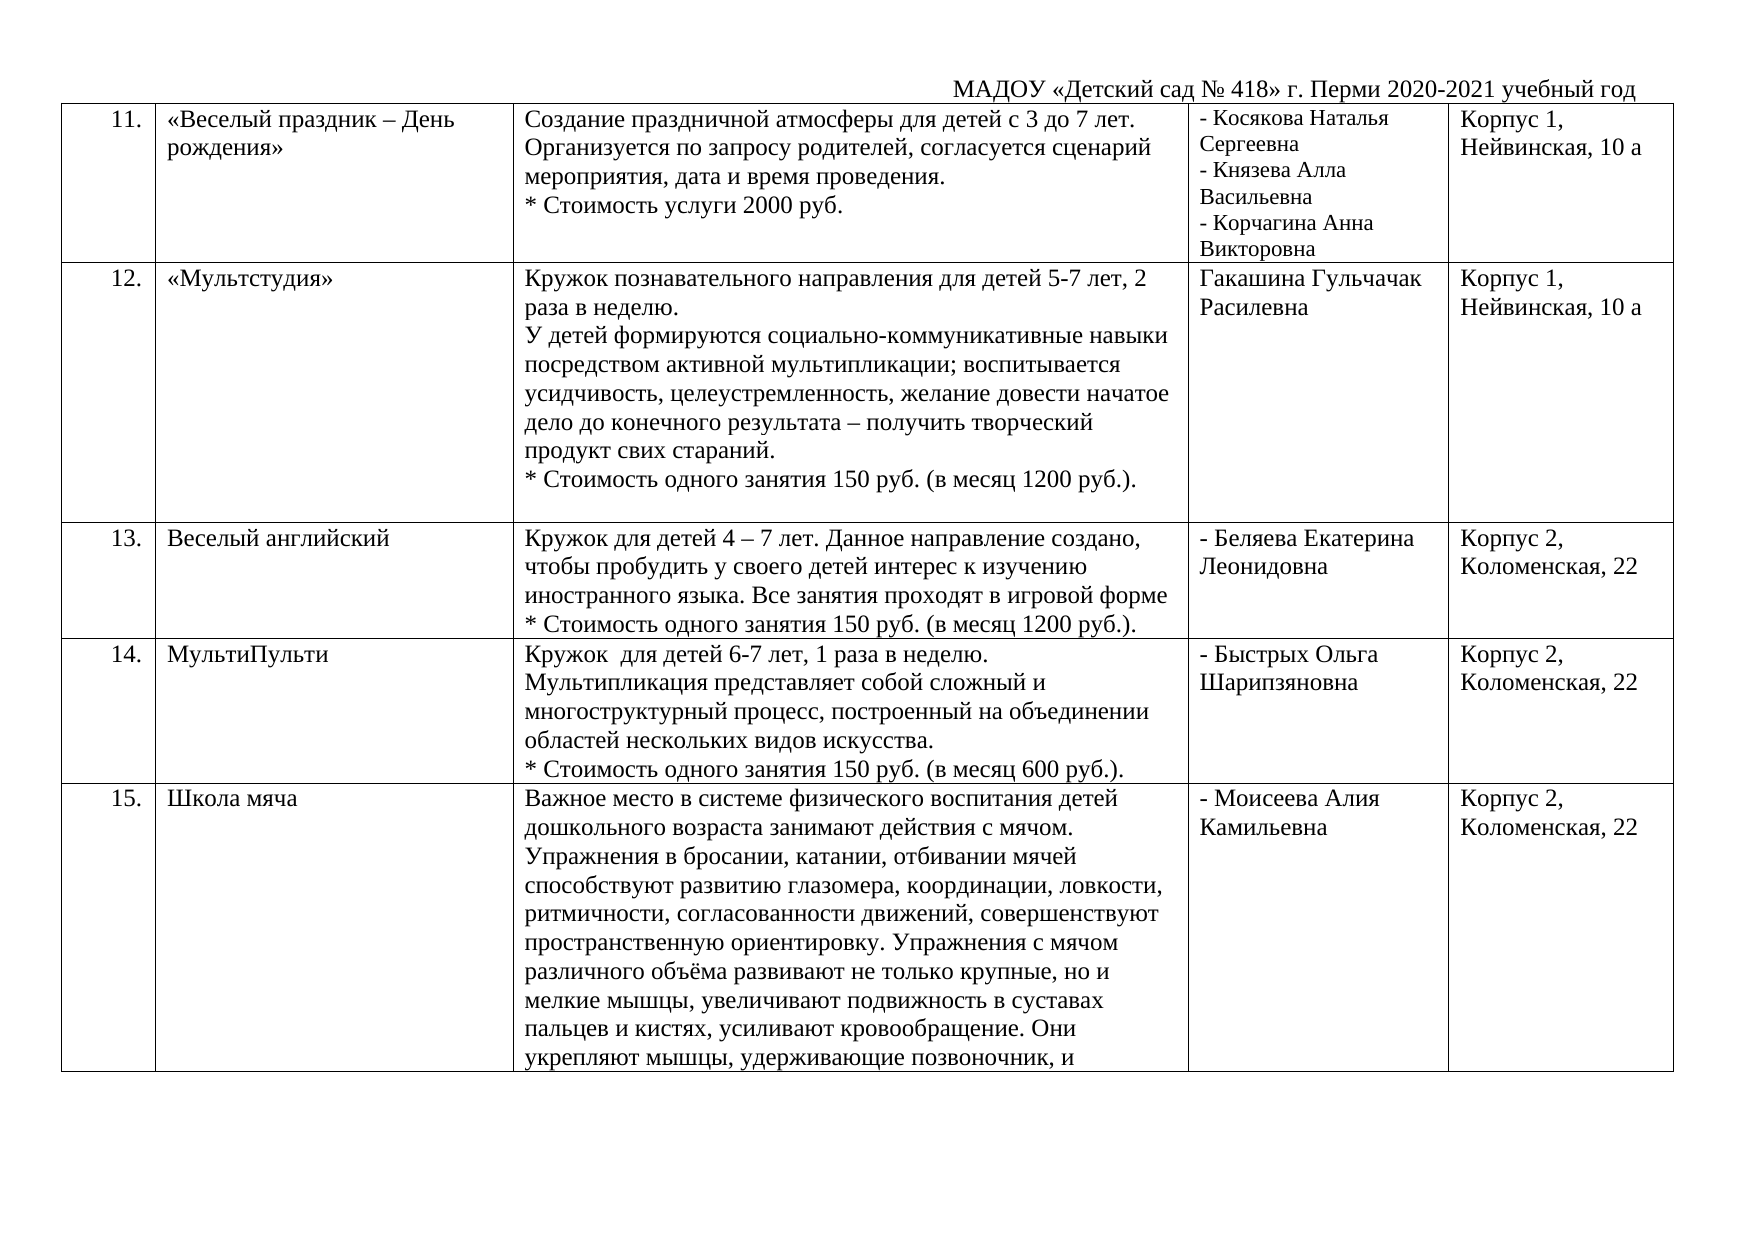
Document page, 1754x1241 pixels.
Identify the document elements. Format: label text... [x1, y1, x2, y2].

table_cell [62, 639, 155, 782]
table_cell - Косякова Наталья Сергеевна - Князева Алла Васильевна - Корчагина Анна Викторовна [1189, 104, 1448, 262]
table_cell Школа мяча [156, 784, 513, 1071]
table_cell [1449, 784, 1673, 1071]
table_cell - Беляева Екатерина Леонидовна [1189, 523, 1448, 638]
table_cell «Мультстудия» [156, 263, 513, 522]
table_cell «Веселый праздник – День рождения» [156, 104, 513, 262]
table_cell [62, 104, 155, 262]
table_cell Корпус 2, Коломенская, 22 [1449, 639, 1673, 782]
table_cell Корпус 2, Коломенская, 22 [1449, 523, 1673, 638]
table_cell [62, 784, 155, 1071]
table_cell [1189, 784, 1448, 1071]
table_cell Создание праздничной атмосферы для детей с 3 до 7 лет. Организуется по запросу родителей, согласуется сценарий мероприятия, дата и время проведения. * Стоимость услуги 2000 руб. [514, 104, 1188, 262]
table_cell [1449, 104, 1673, 262]
table_cell [62, 263, 155, 522]
table_cell Кружок познавательного направления для детей 5-7 лет, 2 раза в неделю. У детей формируются социально-коммуникативные навыки посредством активной мультипликации; воспитывается усидчивость, целеустремленность, желание довести начатое дело до конечного результата – получить творческий продукт свих стараний. * Стоимость одного занятия 150 руб. (в месяц 1200 руб.). [514, 263, 1188, 522]
table_cell [62, 523, 155, 638]
table_cell Кружок для детей 4 – 7 лет. Данное направление создано, чтобы пробудить у своего детей интерес к изучению иностранного языка. Все занятия проходят в игровой форме * Стоимость одного занятия 150 руб. (в месяц 1200 руб.). [514, 523, 1188, 638]
table_cell - Быстрых Ольга Шарипзяновна [1189, 639, 1448, 782]
table_cell Корпус 1, Нейвинская, 10 а [1449, 263, 1673, 522]
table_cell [514, 784, 1188, 1071]
table_cell Кружок для детей 6-7 лет, 1 раза в неделю. Мультипликация представляет собой сложный и многоструктурный процесс, построенный на объединении областей нескольких видов искусства. * Стоимость одного занятия 150 руб. (в месяц 600 руб.). [514, 639, 1188, 782]
table_cell Веселый английский [156, 523, 513, 638]
table_cell Гакашина Гульчачак Расилевна [1189, 263, 1448, 522]
table_cell МультиПульти [156, 639, 513, 782]
